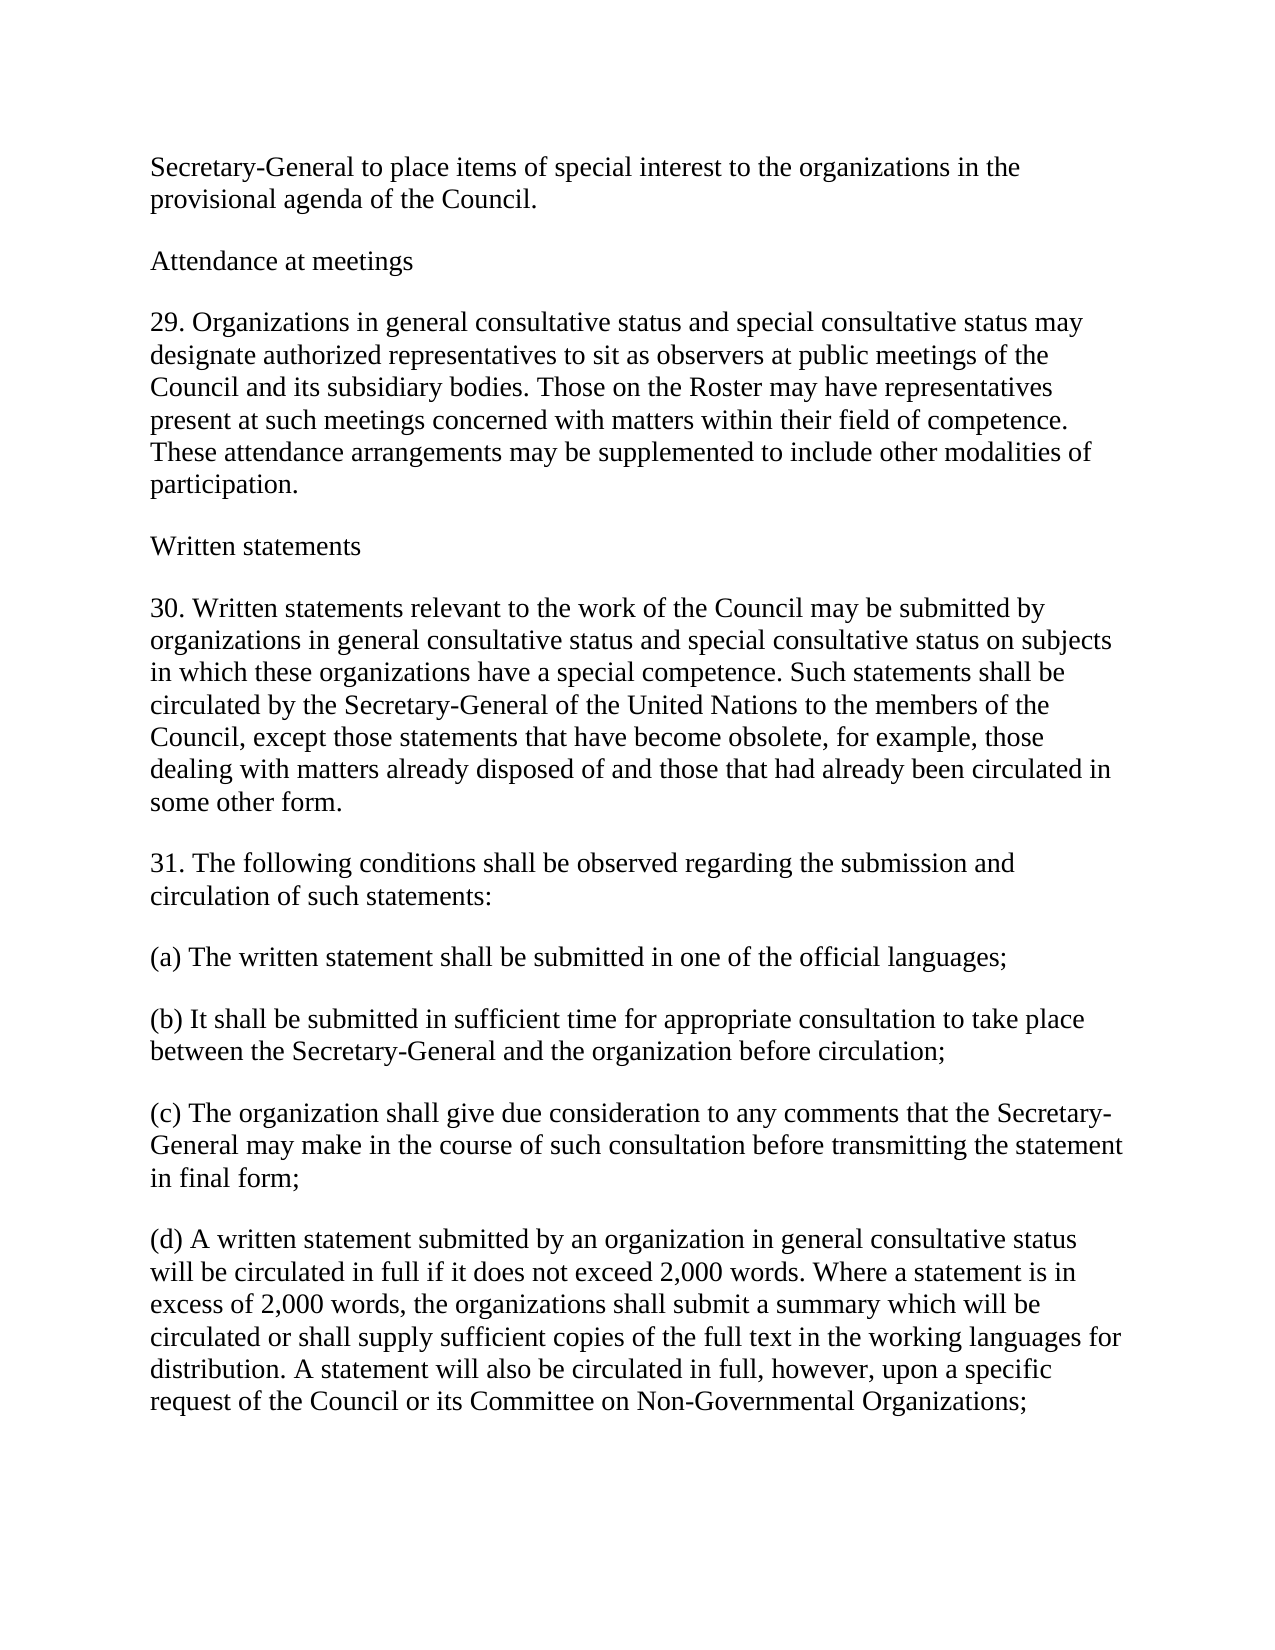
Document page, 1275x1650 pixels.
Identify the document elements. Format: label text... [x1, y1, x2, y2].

text 30. Written statements relevant to the work of the Council may be submitted by organizations in general consultative status and special consultative status on subjects in which these organizations have a special competence. Such statements shall be circulated by the Secretary-General of the United Nations to the members of the Council, except those statements that have become obsolete, for example, those dealing with matters already disposed of and those that had already been circulated in some other form. [150, 591, 1125, 817]
text 29. Organizations in general consultative status and special consultative status may designate authorized representatives to sit as observers at public meetings of the Council and its subsidiary bodies. Those on the Roster may have representatives present at such meetings concerned with matters within their field of competence. These attendance arrangements may be supplemented to include other modalities of participation. [150, 306, 1125, 500]
text (d) A written statement submitted by an organization in general consultative status will be circulated in full if it does not exceed 2,000 words. Where a statement is in excess of 2,000 words, the organizations shall submit a summary which will be circulated or shall supply sufficient copies of the full text in the working languages for distribution. A statement will also be circulated in full, however, upon a specific request of the Council or its Committee on Non-Governmental Organizations; [150, 1222, 1125, 1417]
text 31. The following conditions shall be observed regarding the submission and circulation of such statements: [150, 847, 1125, 911]
text (a) The written statement shall be submitted in one of the official languages; [150, 941, 1125, 973]
text (c) The organization shall give due consideration to any comments that the Secretary-General may make in the course of such consultation before transmitting the statement in final form; [150, 1096, 1125, 1193]
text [150, 150, 1125, 215]
text (b) It shall be submitted in sufficient time for appropriate consultation to take place between the Secretary-General and the organization before circulation; [150, 1002, 1125, 1067]
text Written statements [150, 529, 1125, 561]
text Attendance at meetings [150, 244, 1125, 276]
